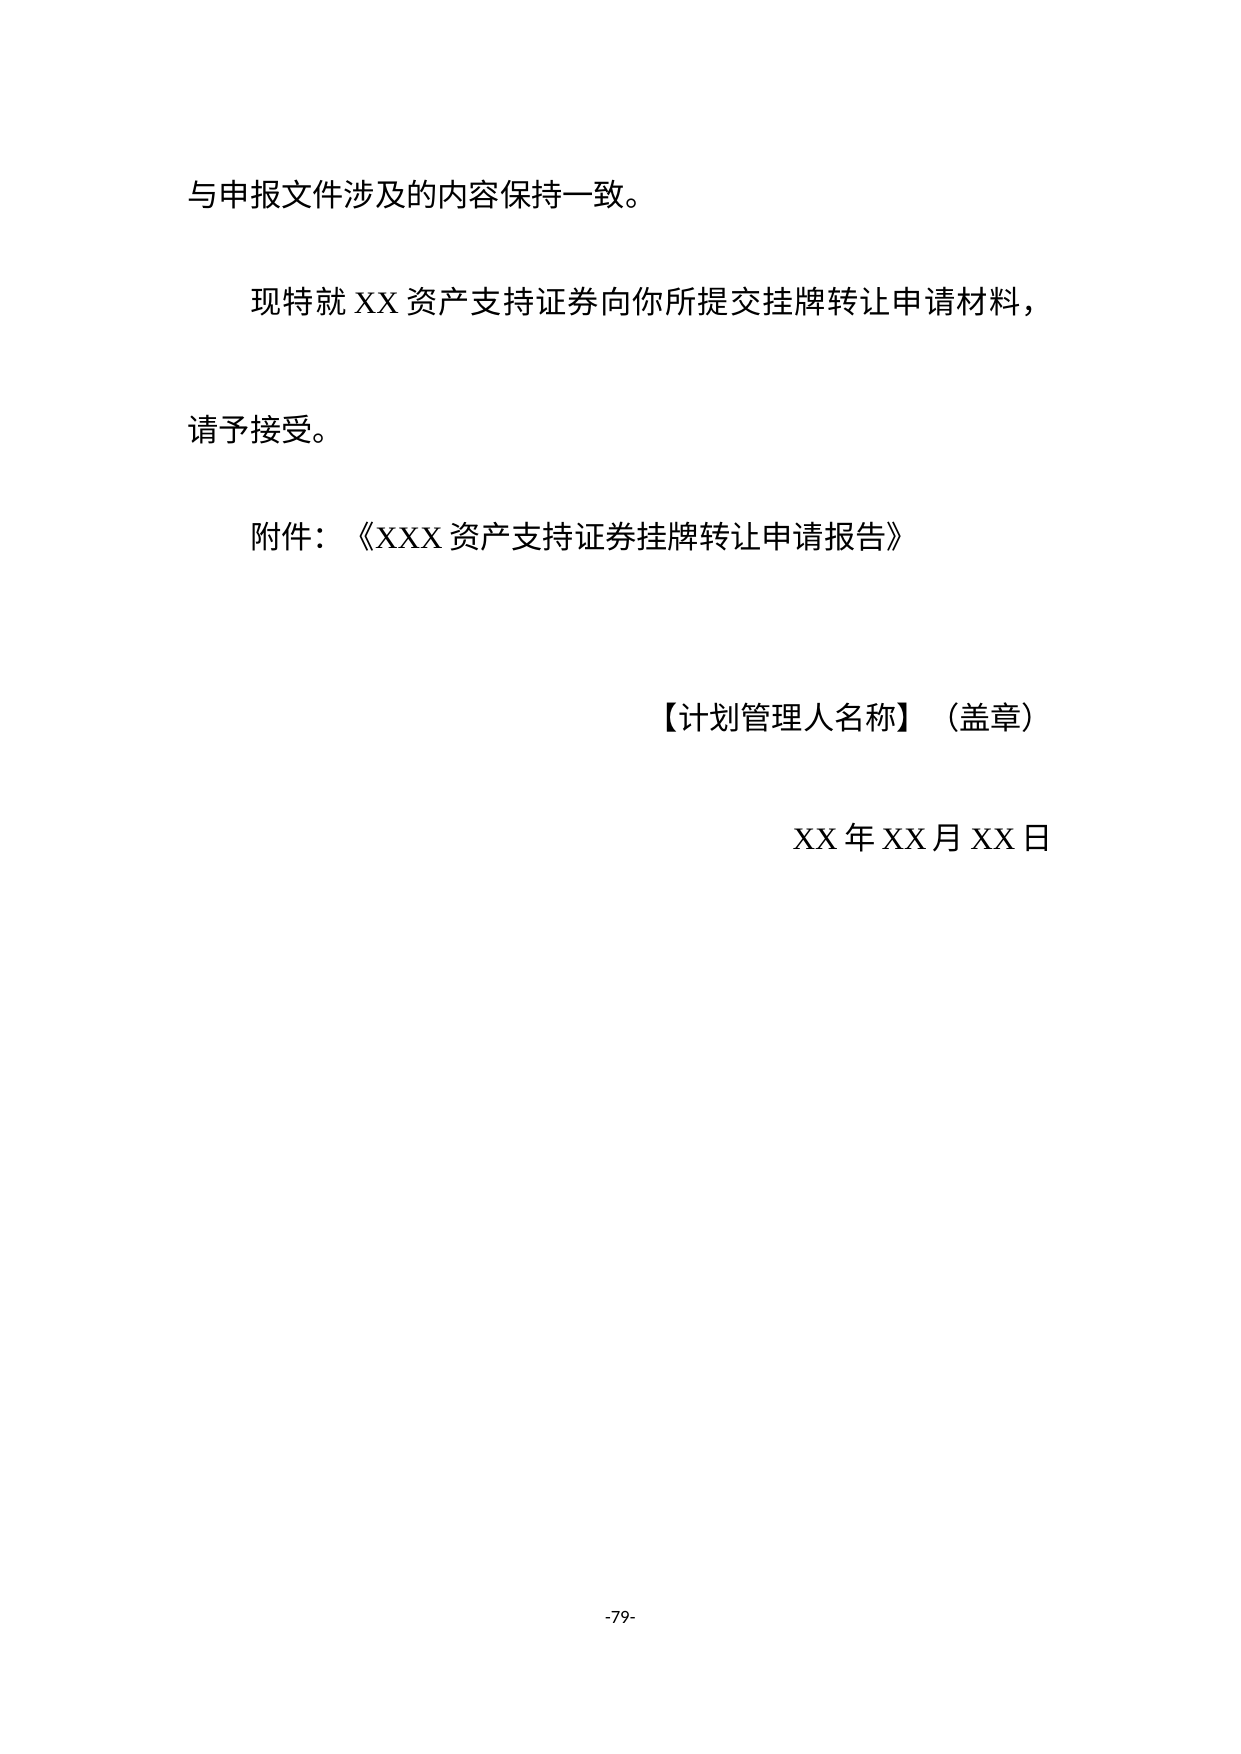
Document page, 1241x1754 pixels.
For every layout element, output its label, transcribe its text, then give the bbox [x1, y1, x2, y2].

text 附件：《XXX资产支持证券挂牌转让申请报告》 [187, 493, 1053, 578]
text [187, 150, 1053, 235]
text 现特就XX资产支持证券向你所提交挂牌转让申请材料，请予接受。 [187, 258, 1053, 470]
text 【计划管理人名称】（盖章） [187, 673, 1053, 758]
text XX年XX月XX日 [187, 793, 1053, 878]
